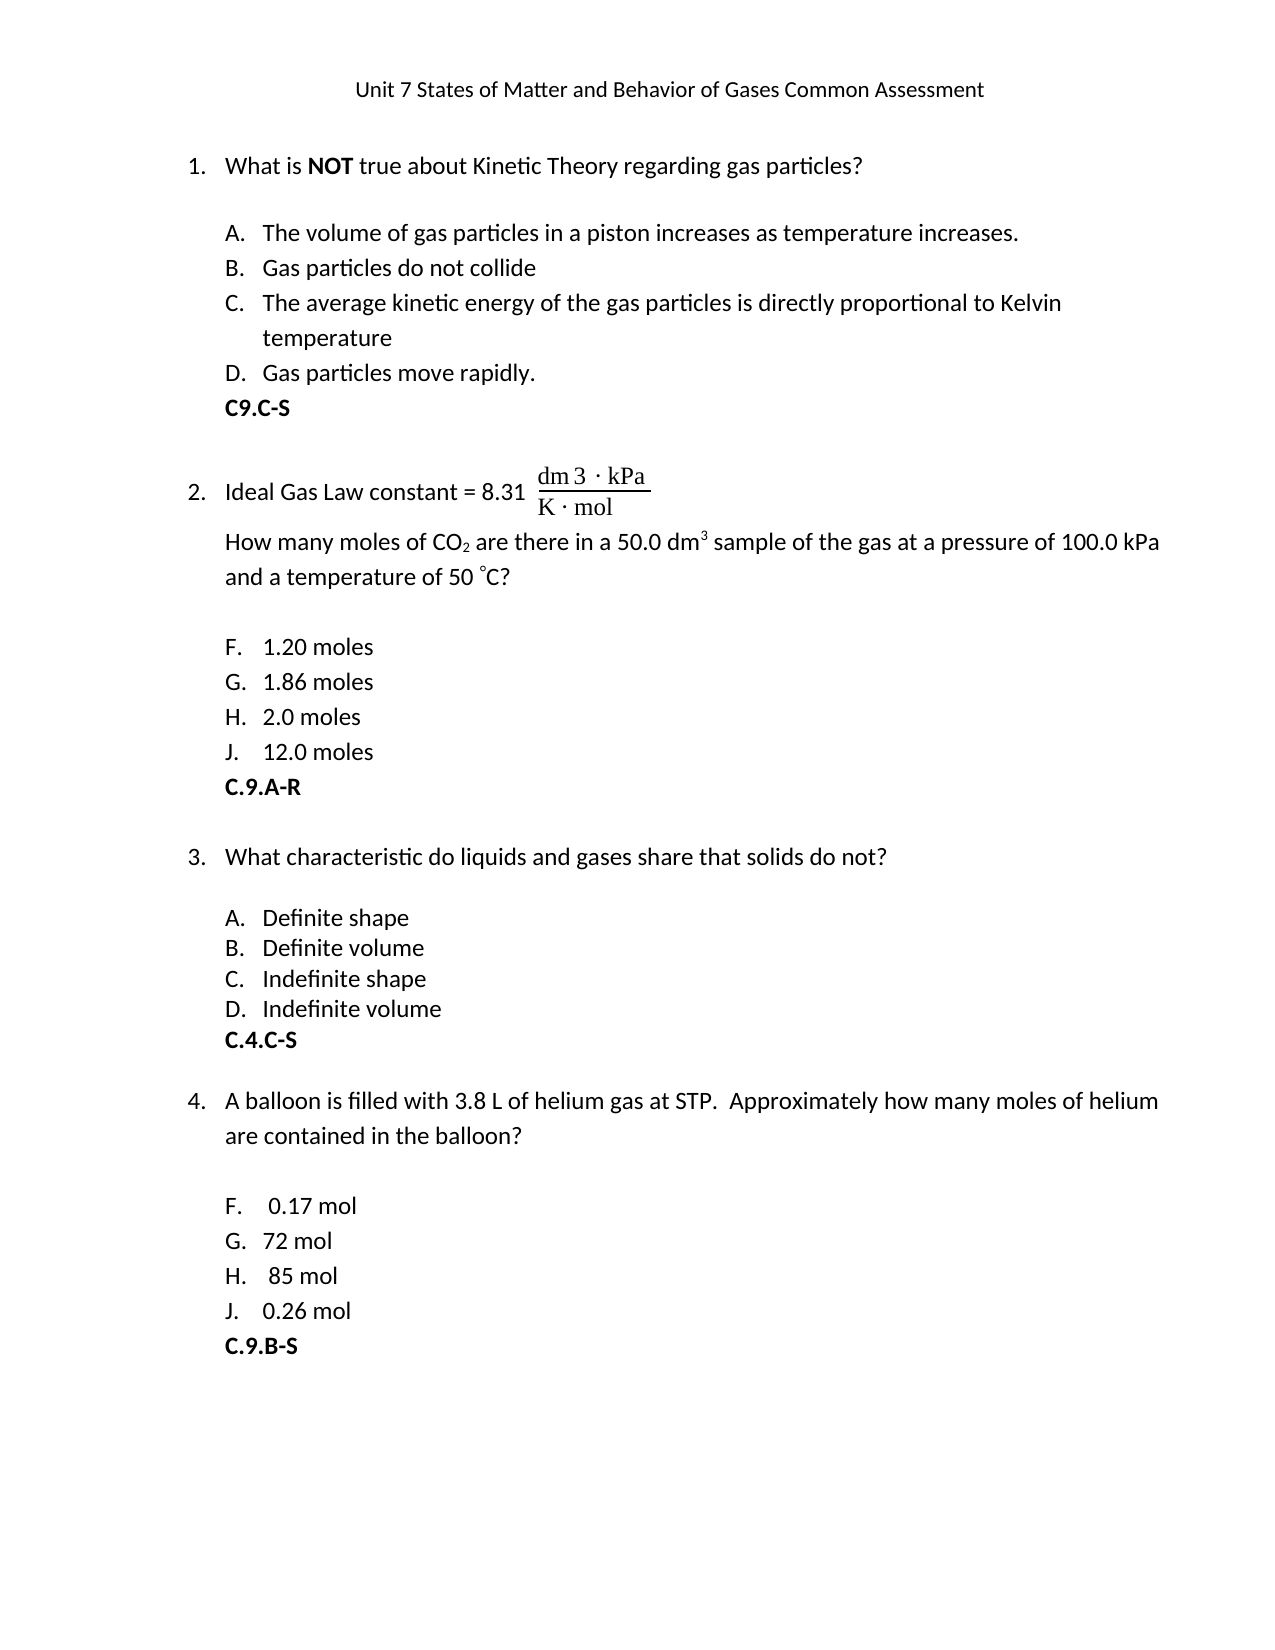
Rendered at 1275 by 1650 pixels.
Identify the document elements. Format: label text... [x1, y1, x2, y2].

list What is NOT true about Kinetic Theory regarding gas particles? [187, 150, 1191, 181]
list Gas particles do not collide [225, 252, 1191, 283]
list 2.0 moles [225, 701, 1191, 731]
list Definite shape [225, 902, 1191, 932]
list What characteristic do liquids and gases share that solids do not? [187, 841, 1191, 871]
list The volume of gas particles in a piston increases as temperature increases. [225, 217, 1191, 248]
list 1.20 moles [225, 631, 1191, 661]
list C.9.A-R [225, 771, 1191, 801]
list 0.26 mol [225, 1295, 1191, 1325]
list C9.C-S [225, 392, 1191, 423]
list A balloon is filled with 3.8 L of helium gas at STP. Approximately how many moles of helium are contained in the balloon? [187, 1085, 1191, 1150]
list Indefinite volume [225, 993, 1191, 1024]
list 0.17 mol [225, 1190, 1191, 1220]
list Definite volume [225, 932, 1191, 963]
list 85 mol [225, 1260, 1191, 1290]
list C.9.B-S [225, 1330, 1191, 1360]
list Indefinite shape [225, 963, 1191, 993]
list How many moles of CO2 are there in a 50.0 dm3 sample of the gas at a pressure of 100.0 kPa and a temperature of 50 C? [225, 526, 1191, 591]
list C.4.C-S [225, 1024, 1191, 1054]
list 1.86 moles [225, 666, 1191, 696]
list Ideal Gas Law constant = 8.31 [187, 462, 1191, 521]
list 12.0 moles [225, 736, 1191, 766]
list 72 mol [225, 1225, 1191, 1255]
list The average kinetic energy of the gas particles is directly proportional to Kelvin temperature [225, 287, 1191, 353]
list Gas particles move rapidly. [225, 357, 1191, 388]
